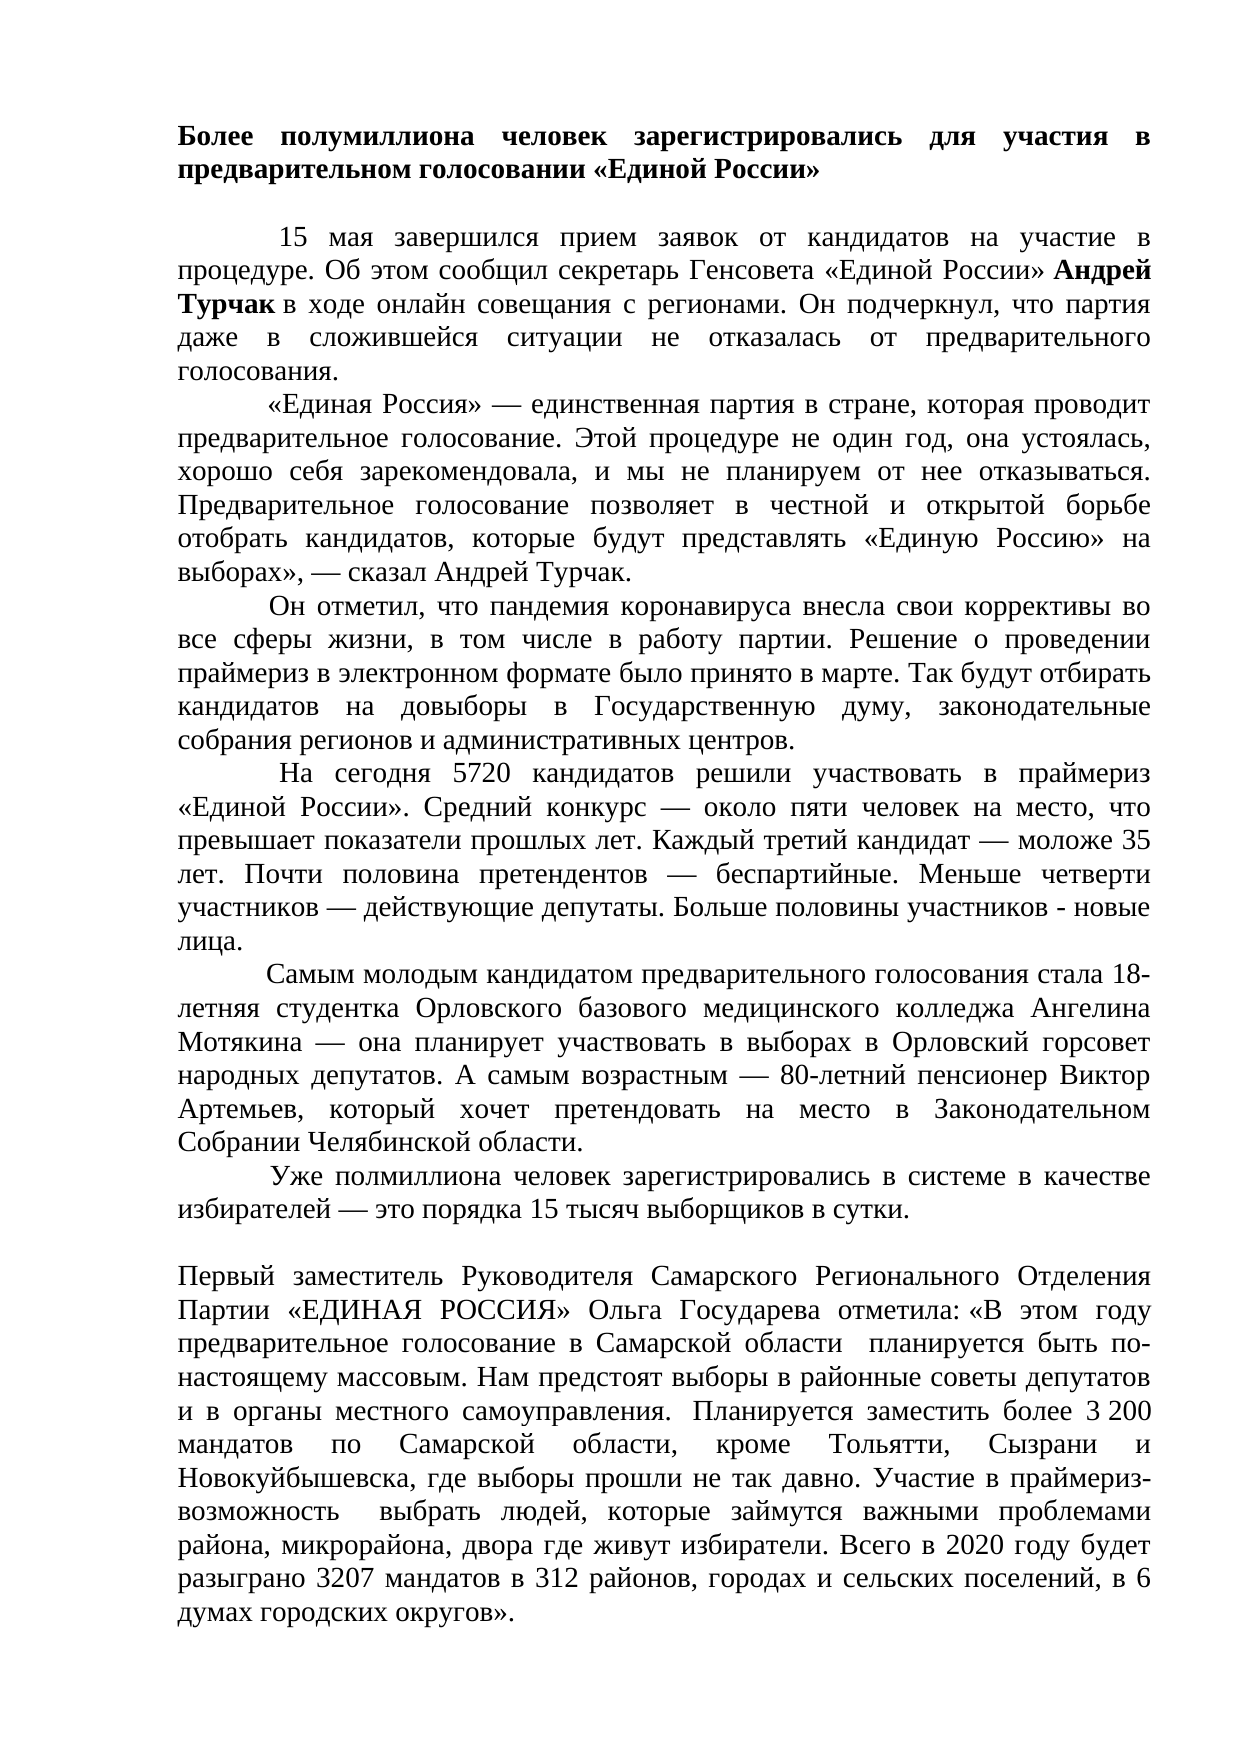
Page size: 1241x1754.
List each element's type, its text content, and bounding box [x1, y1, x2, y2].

text Уже полмиллиона человек зарегистрировались в системе в качестве избирателей — это порядка 15 тысяч выборщиков в сутки. [177, 1158, 1152, 1225]
text Самым молодым кандидатом предварительного голосования стала 18-летняя студентка Орловского базового медицинского колледжа Ангелина Мотякина — она планирует участвовать в выборах в Орловский горсовет народных депутатов. А самым возрастным — 80-летний пенсионер Виктор Артемьев, который хочет претендовать на место в Законодательном Собрании Челябинской области. [177, 957, 1152, 1158]
text Первый заместитель Руководителя Самарского Регионального Отделения Партии «ЕДИНАЯ РОССИЯ» Ольга Государева отметила: «В этом году предварительное голосование в Самарской области планируется быть по-настоящему массовым. Нам предстоят выборы в районные советы депутатов и в органы местного самоуправления. Планируется заместить более 3 200 мандатов по Самарской области, кроме Тольятти, Сызрани и Новокуйбышевска, где выборы прошли не так давно. Участие в праймериз-возможность выбрать людей, которые займутся важными проблемами района, микрорайона, двора где живут избиратели. Всего в 2020 году будет разыграно 3207 мандатов в 312 районов, городах и сельских поселений, в 6 думах городских округов». [177, 1460, 1152, 1627]
text «Единая Россия» — единственная партия в стране, которая проводит предварительное голосование. Этой процедуре не один год, она устоялась, хорошо себя зарекомендовала, и мы не планируем от нее отказываться. Предварительное голосование позволяет в честной и открытой борьбе отобрать кандидатов, которые будут представлять «Единую Россию» на выборах», — сказал Андрей Турчак. [177, 386, 1152, 588]
text Более полумиллиона человек зарегистрировались для участия в предварительном голосовании «Единой России» [177, 118, 1152, 185]
text 15 мая завершился прием заявок от кандидатов на участие в процедуре. Об этом сообщил секретарь Генсовета «Единой России» Андрей Турчак в ходе онлайн совещания с регионами. Он подчеркнул, что партия даже в сложившейся ситуации не отказалась от предварительного голосования. [177, 219, 1152, 386]
text Он отметил, что пандемия коронавируса внесла свои коррективы во все сферы жизни, в том числе в работу партии. Решение о проведении праймериз в электронном формате было принято в марте. Так будут отбирать кандидатов на довыборы в Государственную думу, законодательные собрания регионов и административных центров. [177, 588, 1152, 755]
text На сегодня 5720 кандидатов решили участвовать в праймериз «Единой России». Средний конкурс — около пяти человек на место, что превышает показатели прошлых лет. Каждый третий кандидат — моложе 35 лет. Почти половина претендентов — беспартийные. Меньше четверти участников — действующие депутаты. Больше половины участников - новые лица. [177, 755, 1152, 957]
